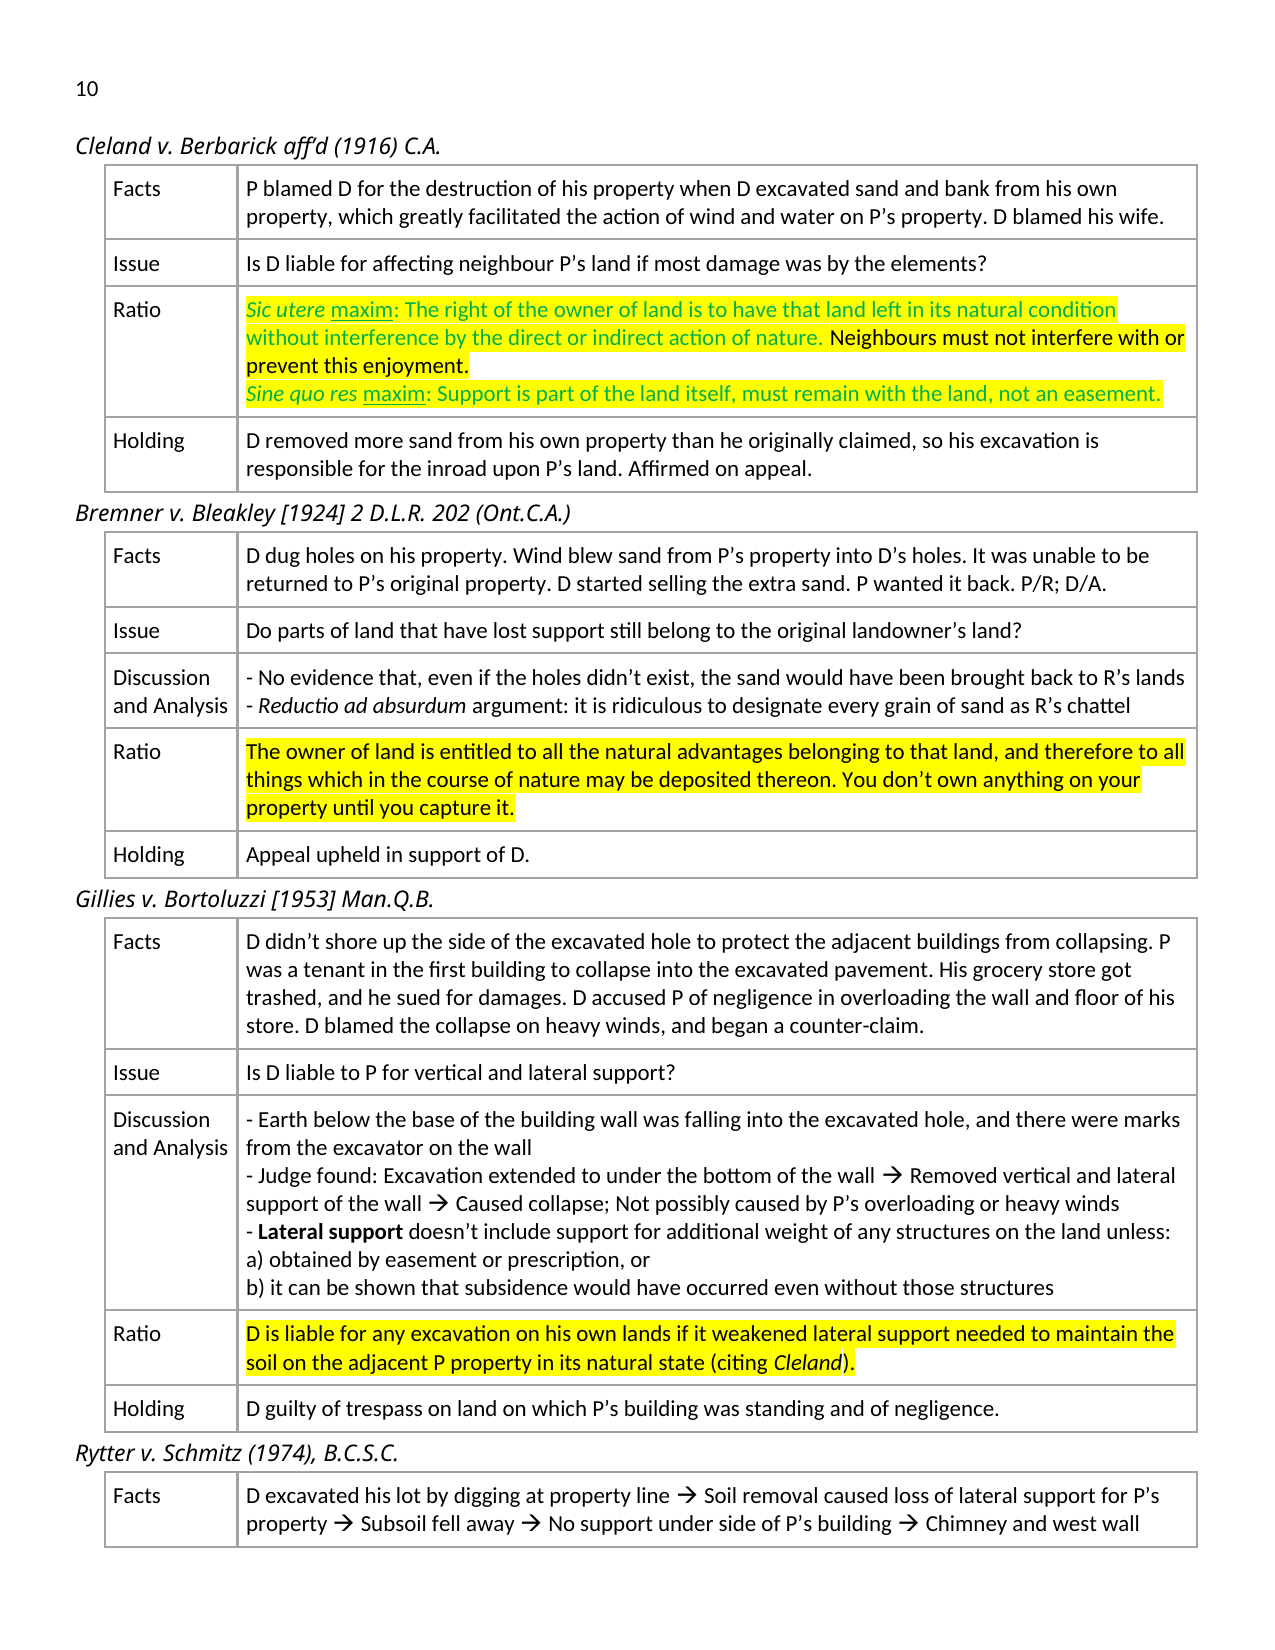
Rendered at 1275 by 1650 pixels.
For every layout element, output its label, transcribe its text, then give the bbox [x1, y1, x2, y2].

table_cell Holding [106, 832, 236, 877]
table_cell Issue [106, 608, 236, 652]
table_cell Do parts of land that have lost support still belong to the original landowner’s land? [239, 608, 1196, 652]
subtitle Gillies v. Bortoluzzi [1953] Man.Q.B. [75, 883, 1200, 914]
table_cell Discussion and Analysis [106, 654, 236, 727]
table_cell D removed more sand from his own property than he originally claimed, so his excavation is responsible for the inroad upon P’s land. Affirmed on appeal. [239, 418, 1196, 491]
table_cell D is liable for any excavation on his own lands if it weakened lateral support needed to maintain the soil on the adjacent P property in its natural state (citing Cleland). [239, 1311, 1196, 1384]
table_cell Issue [106, 1050, 236, 1094]
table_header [239, 1473, 1196, 1546]
table_cell Holding [106, 418, 236, 491]
table_cell Ratio [106, 1311, 236, 1384]
table_header Facts [106, 1473, 236, 1546]
table_header D dug holes on his property. Wind blew sand from P’s property into D’s holes. It was unable to be returned to P’s original property. D started selling the extra sand. P wanted it back. P/R; D/A. [239, 533, 1196, 606]
table_cell Ratio [106, 729, 236, 830]
subtitle Cleland v. Berbarick aff’d (1916) C.A. [75, 130, 1200, 161]
table_header P blamed D for the destruction of his property when D excavated sand and bank from his own property, which greatly facilitated the action of wind and water on P’s property. D blamed his wife. [239, 166, 1196, 238]
table_cell Issue [106, 240, 236, 285]
table_cell Ratio [106, 287, 236, 416]
table_cell The owner of land is entitled to all the natural advantages belonging to that land, and therefore to all things which in the course of nature may be deposited thereon. You don’t own anything on your property until you capture it. [239, 729, 1196, 830]
table_header Facts [106, 919, 236, 1047]
table_cell D guilty of trespass on land on which P’s building was standing and of negligence. [239, 1386, 1196, 1431]
table_header Facts [106, 533, 236, 606]
table_cell Discussion and Analysis [106, 1096, 236, 1309]
table_cell Holding [106, 1386, 236, 1431]
subtitle Bremner v. Bleakley [1924] 2 D.L.R. 202 (Ont.C.A.) [75, 497, 1200, 528]
table_header D didn’t shore up the side of the excavated hole to protect the adjacent buildings from collapsing. P was a tenant in the first building to collapse into the excavated pavement. His grocery store got trashed, and he sued for damages. D accused P of negligence in overloading the wall and floor of his store. D blamed the collapse on heavy winds, and began a counter-claim. [239, 919, 1196, 1047]
table_cell Is D liable to P for vertical and lateral support? [239, 1050, 1196, 1094]
table_cell Appeal upheld in support of D. [239, 832, 1196, 877]
subtitle Rytter v. Schmitz (1974), B.C.S.C. [75, 1437, 1200, 1468]
table_header Facts [106, 166, 236, 238]
table_cell - No evidence that, even if the holes didn’t exist, the sand would have been brought back to R’s lands - Reductio ad absurdum argument: it is ridiculous to designate every grain of sand as R’s chattel [239, 654, 1196, 727]
table_cell Sic utere maxim: The right of the owner of land is to have that land left in its natural condition without interference by the direct or indirect action of nature. Neighbours must not interfere with or prevent this enjoyment. Sine quo res maxim: Support is part of the land itself, must remain with the land, not an easement. [239, 287, 1196, 416]
table_cell - Earth below the base of the building wall was falling into the excavated hole, and there were marks from the excavator on the wall - Judge found: Excavation extended to under the bottom of the wall Removed vertical and lateral support of the wall Caused collapse; Not possibly caused by P’s overloading or heavy winds - Lateral support doesn’t include support for additional weight of any structures on the land unless: a) obtained by easement or prescription, or b) it can be shown that subsidence would have occurred even without those structures [239, 1096, 1196, 1309]
table_cell Is D liable for affecting neighbour P’s land if most damage was by the elements? [239, 240, 1196, 285]
